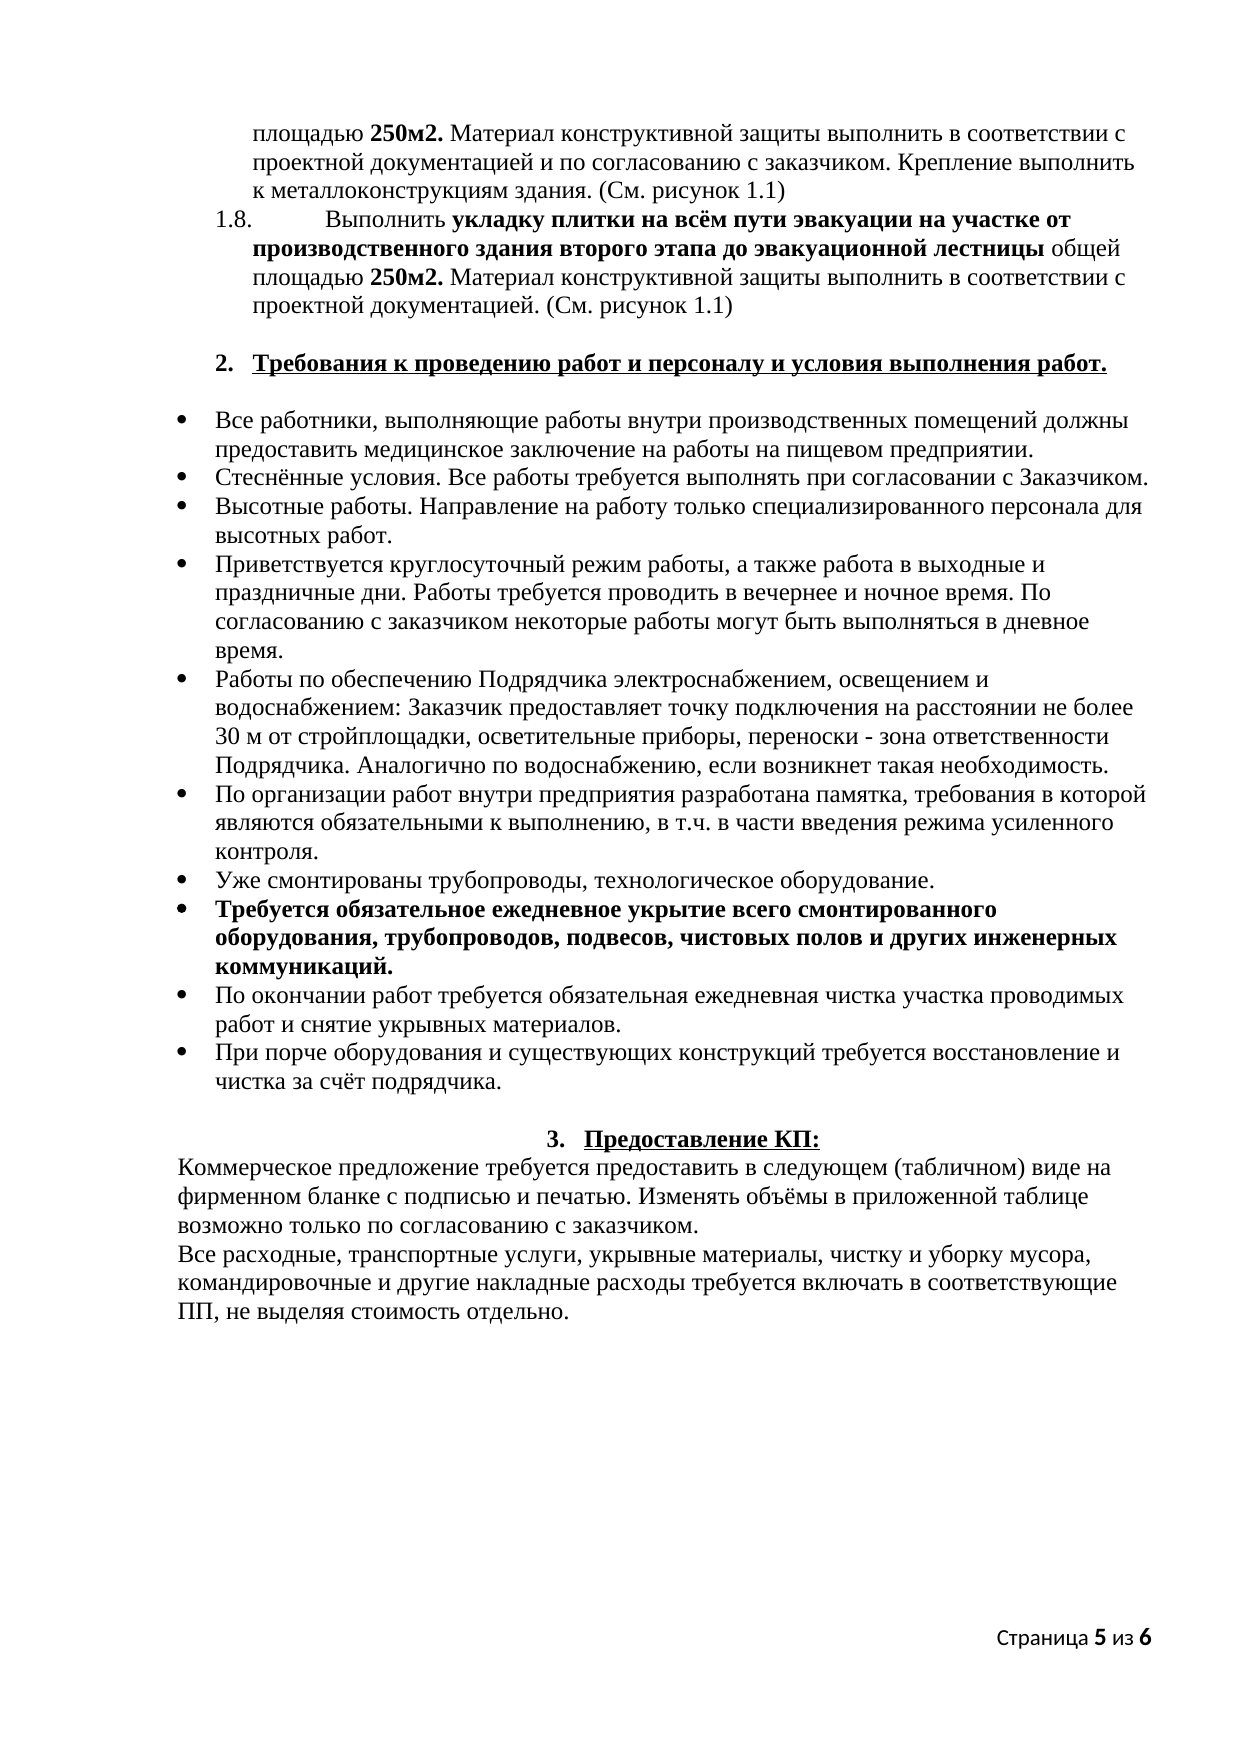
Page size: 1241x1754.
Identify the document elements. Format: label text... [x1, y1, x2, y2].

list Приветствуется круглосуточный режим работы, а также работа в выходные и праздничные дни. Работы требуется проводить в вечернее и ночное время. По согласованию с заказчиком некоторые работы могут быть выполняться в дневное время. [177, 549, 1152, 664]
list При порче оборудования и существующих конструкций требуется восстановление и чистка за счёт подрядчика. [177, 1037, 1152, 1095]
list По организации работ внутри предприятия разработана памятка, требования в которой являются обязательными к выполнению, в т.ч. в части введения режима усиленного контроля. [177, 779, 1152, 865]
list Работы по обеспечению Подрядчика электроснабжением, освещением и водоснабжением: Заказчик предоставляет точку подключения на расстоянии не более 30 м от стройплощадки, осветительные приборы, переноски - зона ответственности Подрядчика. Аналогично по водоснабжению, если возникнет такая необходимость. [177, 664, 1152, 779]
list Требуется обязательное ежедневное укрытие всего смонтированного оборудования, трубопроводов, подвесов, чистовых полов и других инженерных коммуникаций. [177, 894, 1152, 980]
list Предоставление КП: [215, 1124, 1152, 1152]
list Стеснённые условия. Все работы требуется выполнять при согласовании с Заказчиком. [177, 462, 1152, 491]
list Выполнить укладку плитки на всём пути эвакуации на участке от производственного здания второго этапа до эвакуационной лестницы общей площадью 250м2. Материал конструктивной защиты выполнить в соответствии с проектной документацией. (См. рисунок 1.1) [215, 204, 1152, 319]
list Требования к проведению работ и персоналу и условия выполнения работ. [215, 348, 1152, 377]
list Уже смонтированы трубопроводы, технологическое оборудование. [177, 865, 1152, 894]
list Все работники, выполняющие работы внутри производственных помещений должны предоставить медицинское заключение на работы на пищевом предприятии. [177, 405, 1152, 462]
list Высотные работы. Направление на работу только специализированного персонала для высотных работ. [177, 491, 1152, 549]
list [215, 118, 1152, 204]
list По окончании работ требуется обязательная ежедневная чистка участка проводимых работ и снятие укрывных материалов. [177, 980, 1152, 1037]
text Коммерческое предложение требуется предоставить в следующем (табличном) виде на фирменном бланке с подписью и печатью. Изменять объёмы в приложенной таблице возможно только по согласованию с заказчиком. [177, 1152, 1152, 1239]
text Все расходные, транспортные услуги, укрывные материалы, чистку и уборку мусора, командировочные и другие накладные расходы требуется включать в соответствующие ПП, не выделяя стоимость отдельно. [177, 1239, 1152, 1325]
